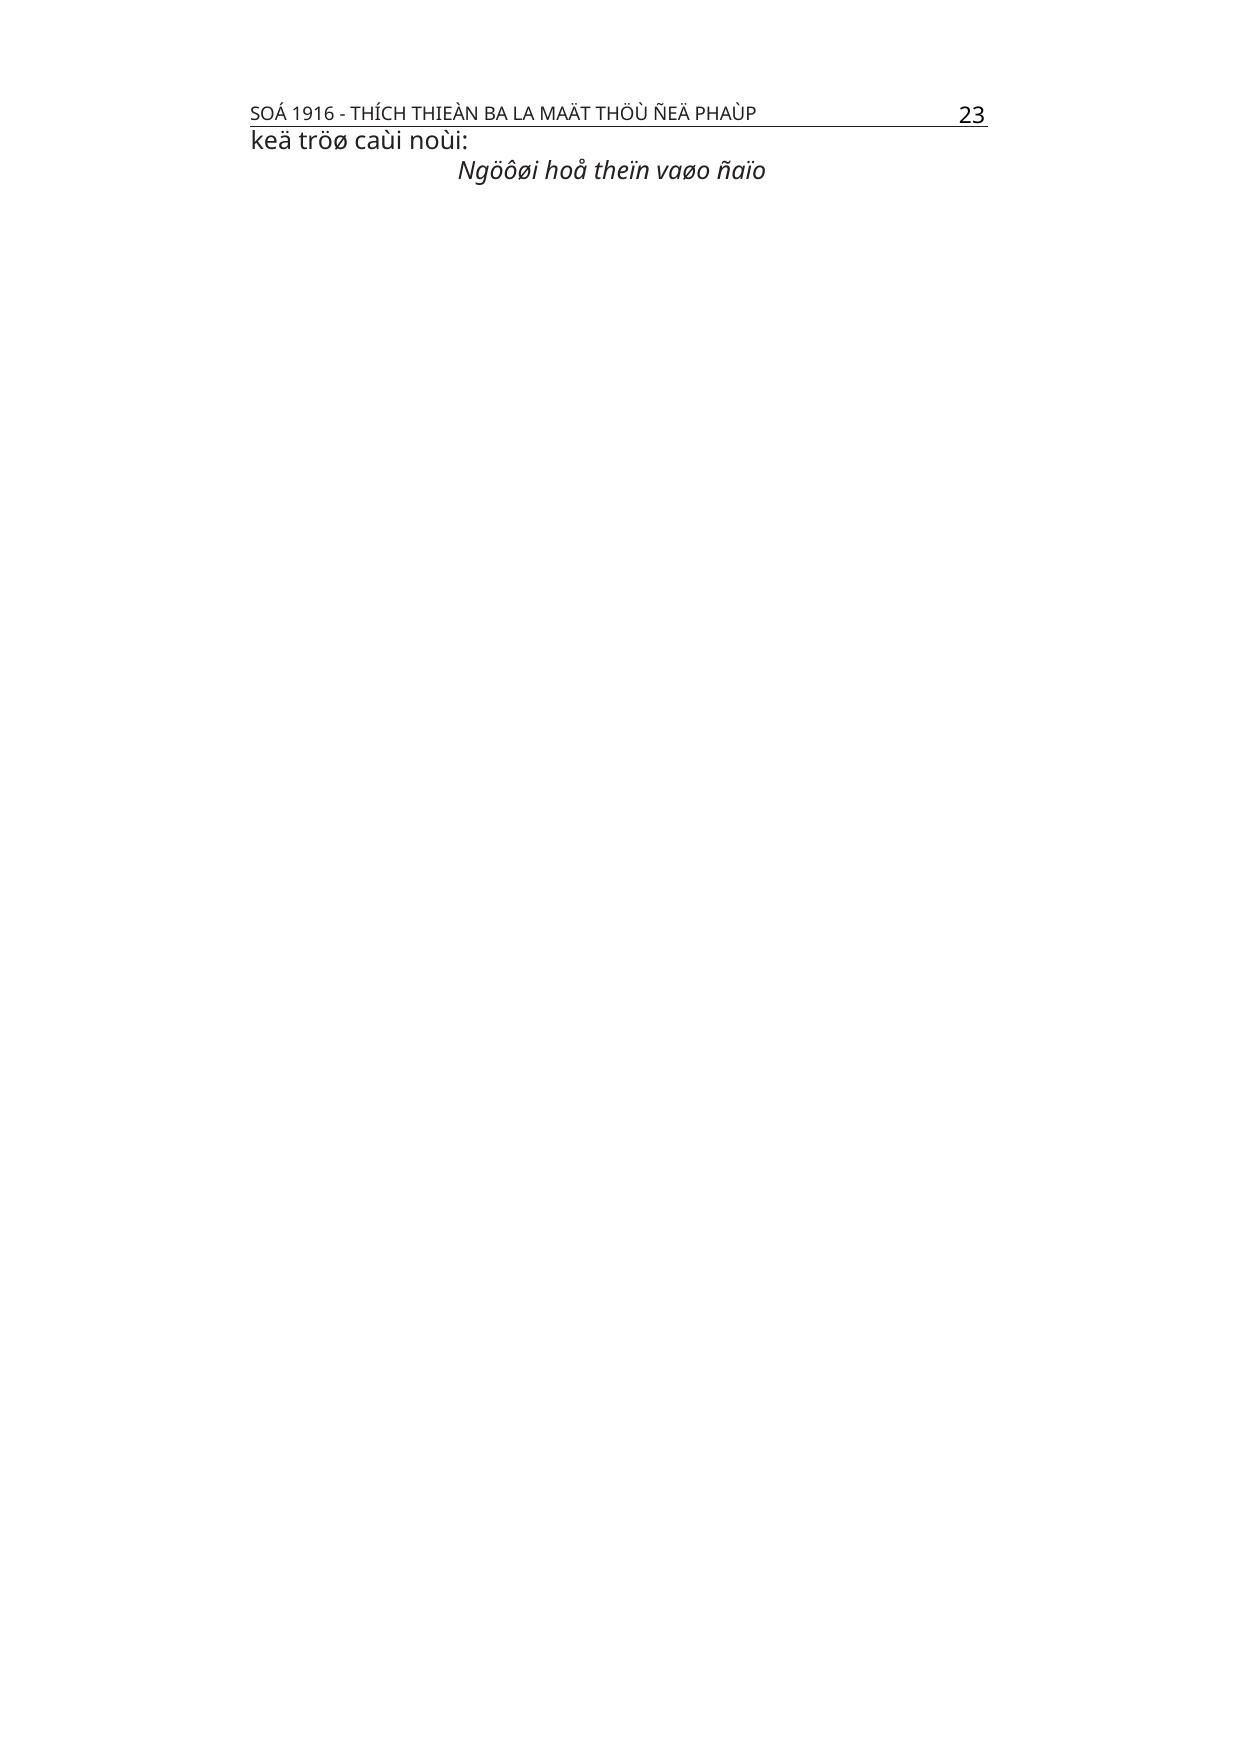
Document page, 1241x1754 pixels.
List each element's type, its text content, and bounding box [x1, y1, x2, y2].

text Ngöôøi hoå theïn vaøo ñaïo [457, 156, 1092, 185]
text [250, 125, 990, 156]
